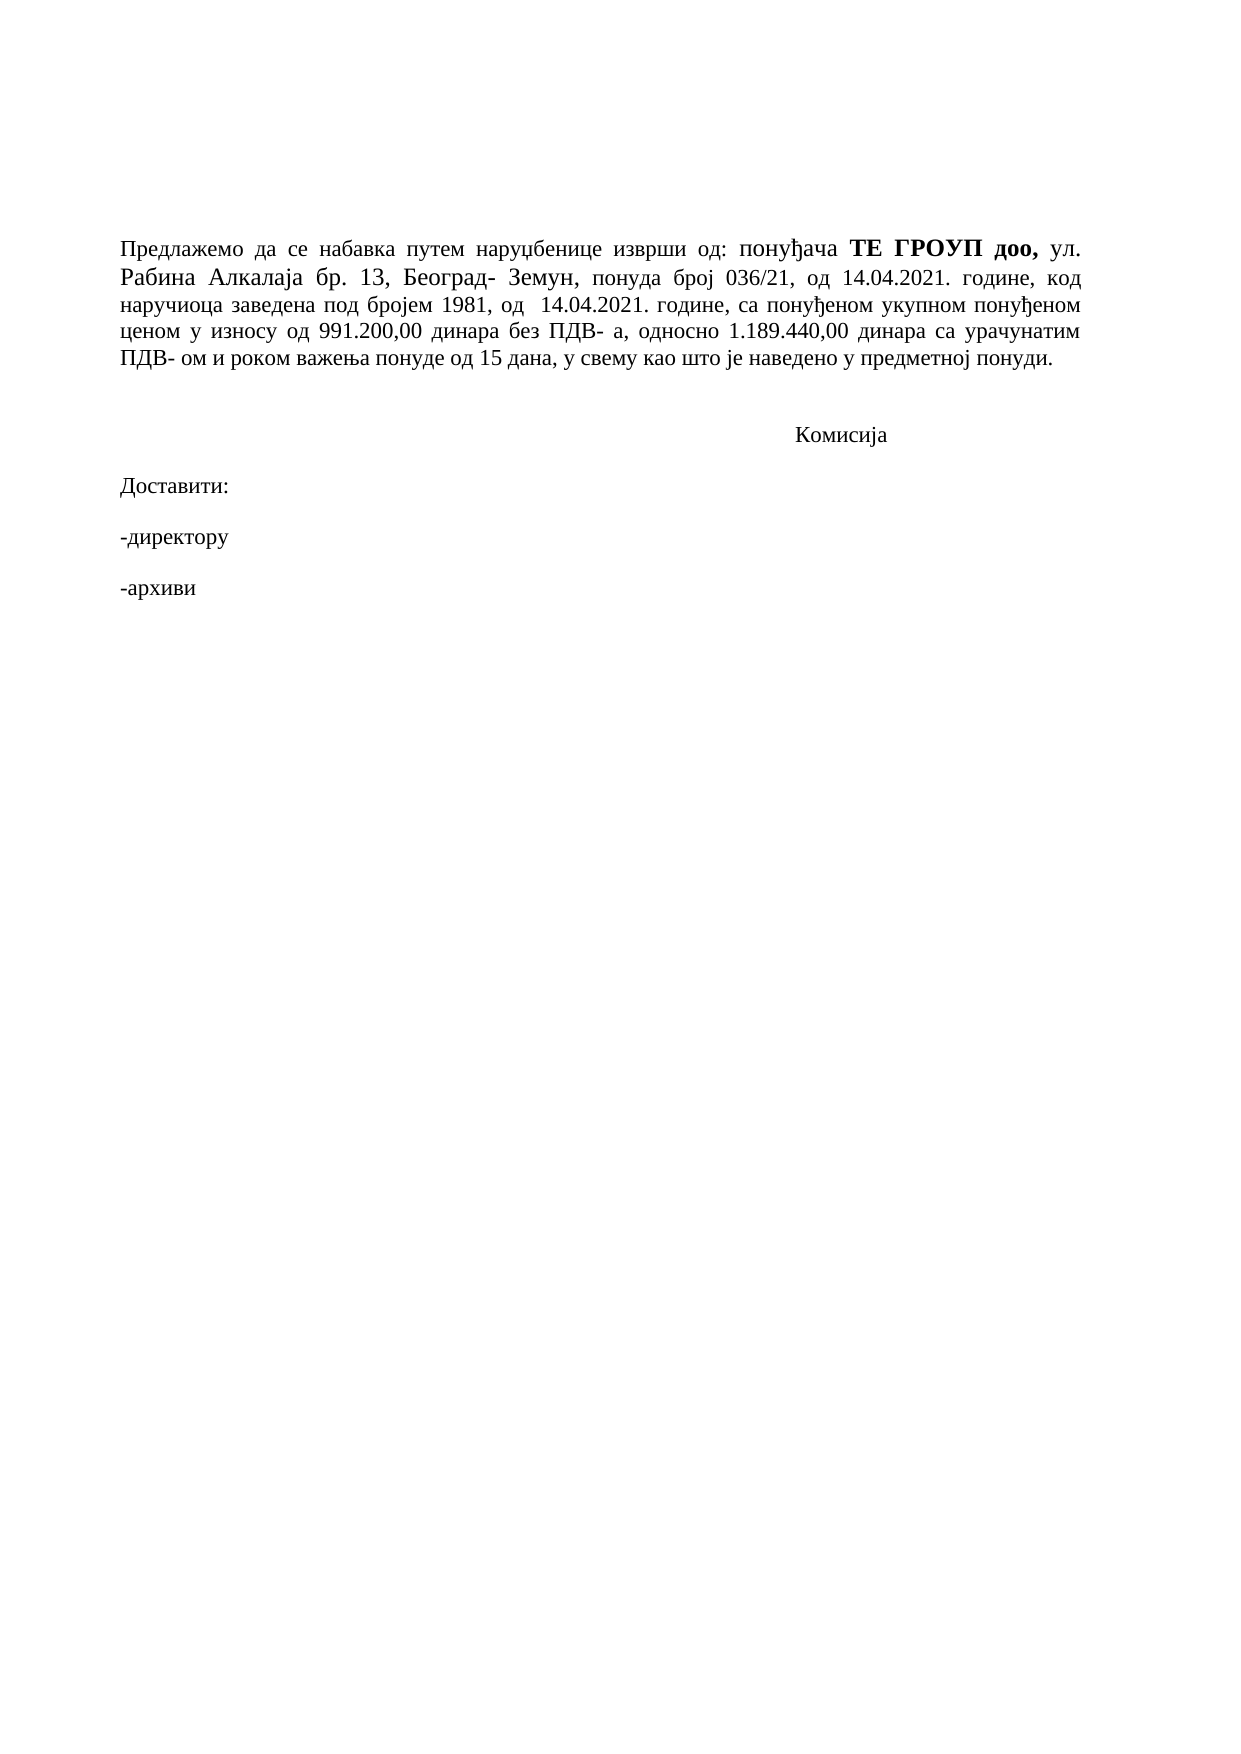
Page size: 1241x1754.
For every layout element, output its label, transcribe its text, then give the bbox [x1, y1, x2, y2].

text -директору [120, 523, 1097, 549]
text -архиви [120, 574, 1097, 600]
text Доставити: [120, 472, 1097, 498]
text Предлажемо да се набавка путем наруџбенице изврши од: понуђача ТЕ ГРОУП доо, ул. Рабина Алкалаја бр. 13, Београд- Земун, понуда број 036/21, од 14.04.2021. године, код наручиоца заведена под бројем 1981, од 14.04.2021. године, са понуђеном укупном понуђеном ценом у износу од 991.200,00 динара без ПДВ- а, односно 1.189.440,00 динара са урачунатим ПДВ- ом и роком важења понуде од 15 дана, у свему као што је наведено у предметној понуди. [120, 233, 1081, 370]
text Комисија [120, 421, 1097, 447]
